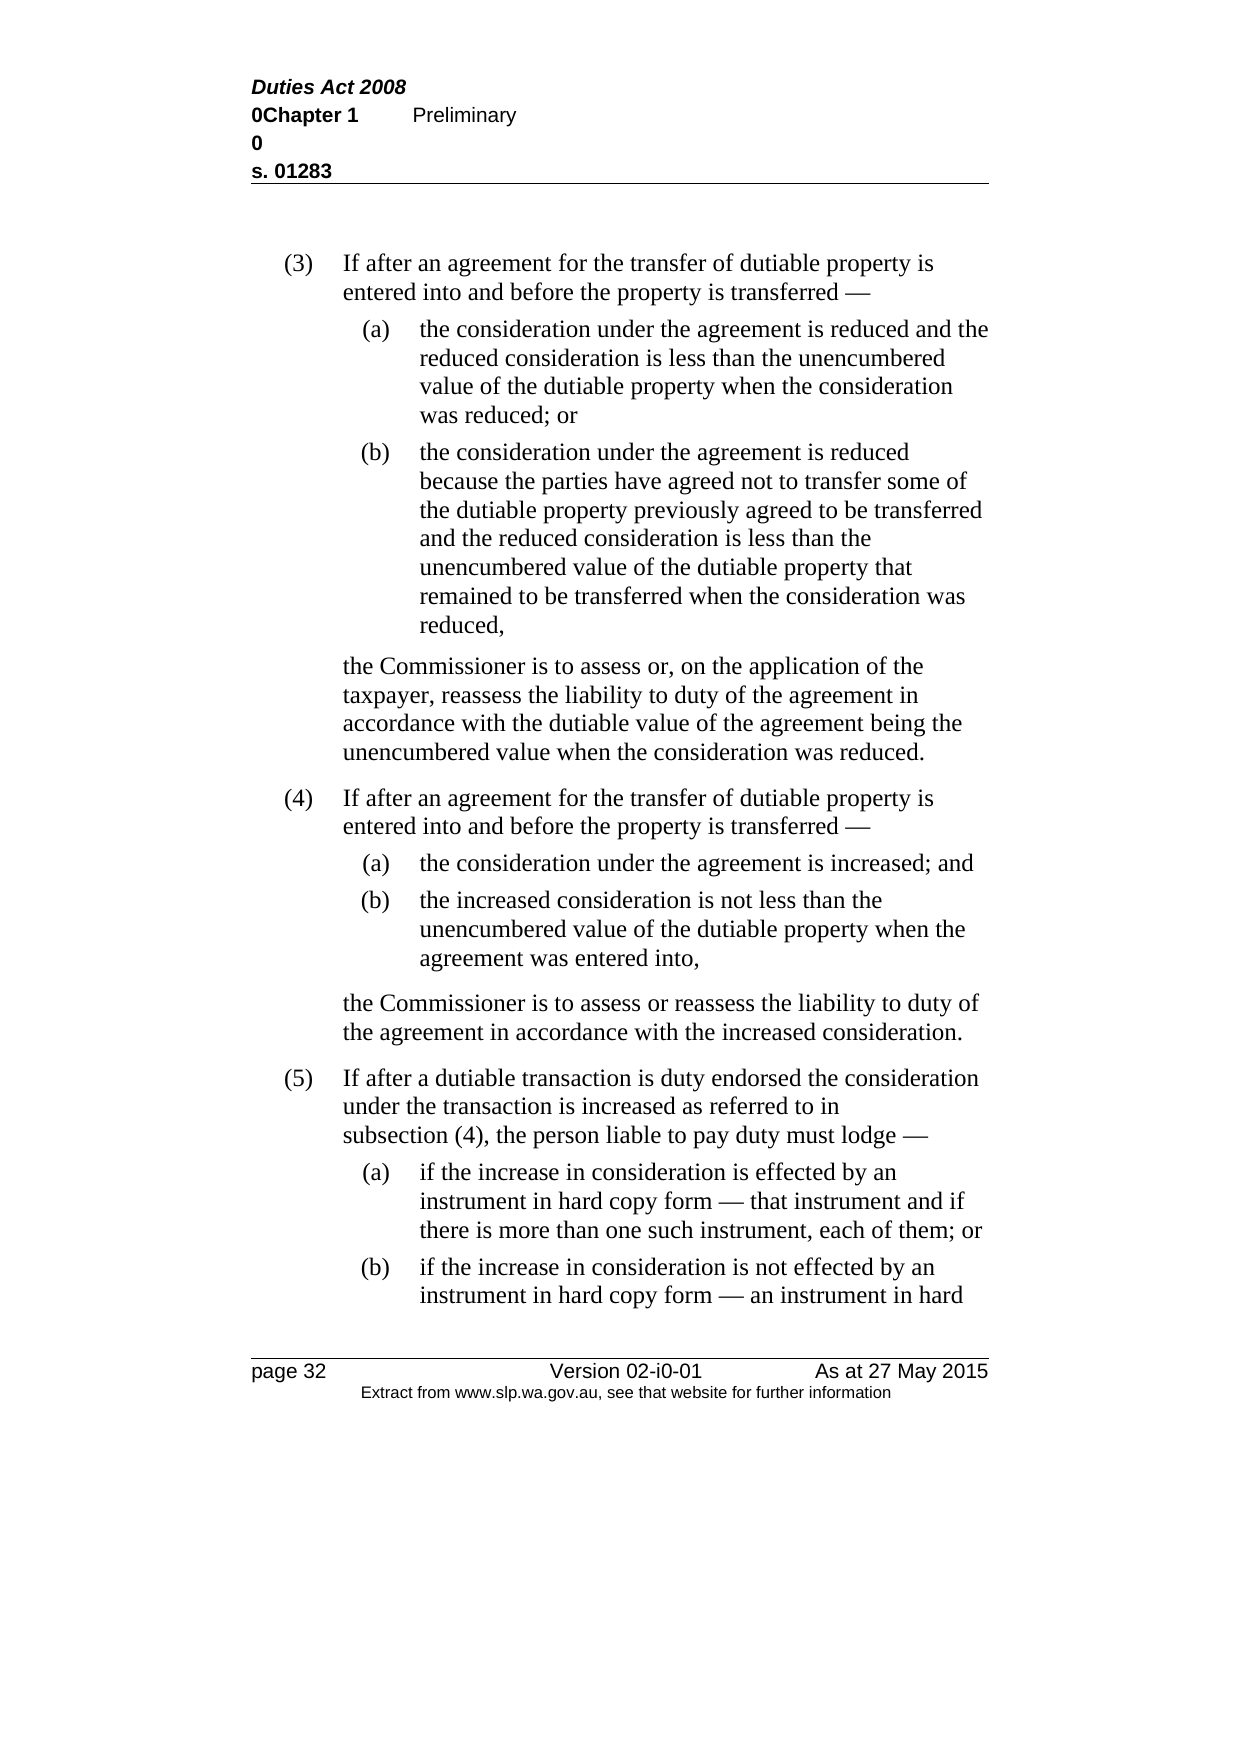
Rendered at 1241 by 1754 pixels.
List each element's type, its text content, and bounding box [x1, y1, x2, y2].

text (a) the consideration under the agreement is increased; and [251, 848, 989, 877]
text (b) the increased consideration is not less than the unencumbered value of the dutiable property when the agreement was entered into, [251, 886, 989, 972]
text (3) If after an agreement for the transfer of dutiable property is entered into and before the property is transferred — [251, 248, 989, 306]
text the Commissioner is to assess or, on the application of the taxpayer, reassess the liability to duty of the agreement in accordance with the dutiable value of the agreement being the unencumbered value when the consideration was reduced. [251, 651, 989, 766]
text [251, 1252, 989, 1309]
text the Commissioner is to assess or reassess the liability to duty of the agreement in accordance with the increased consideration. [251, 988, 989, 1046]
text (a) if the increase in consideration is effected by an instrument in hard copy form — that instrument and if there is more than one such instrument, each of them; or [251, 1157, 989, 1243]
text (b) the consideration under the agreement is reduced because the parties have agreed not to transfer some of the dutiable property previously agreed to be transferred and the reduced consideration is less than the unencumbered value of the dutiable property that remained to be transferred when the consideration was reduced, [251, 437, 989, 638]
text (4) If after an agreement for the transfer of dutiable property is entered into and before the property is transferred — [251, 783, 989, 840]
text (5) If after a dutiable transaction is duty endorsed the consideration under the transaction is increased as referred to in subsection (4), the person liable to pay duty must lodge — [251, 1063, 989, 1149]
text (a) the consideration under the agreement is reduced and the reduced consideration is less than the unencumbered value of the dutiable property when the consideration was reduced; or [251, 314, 989, 429]
